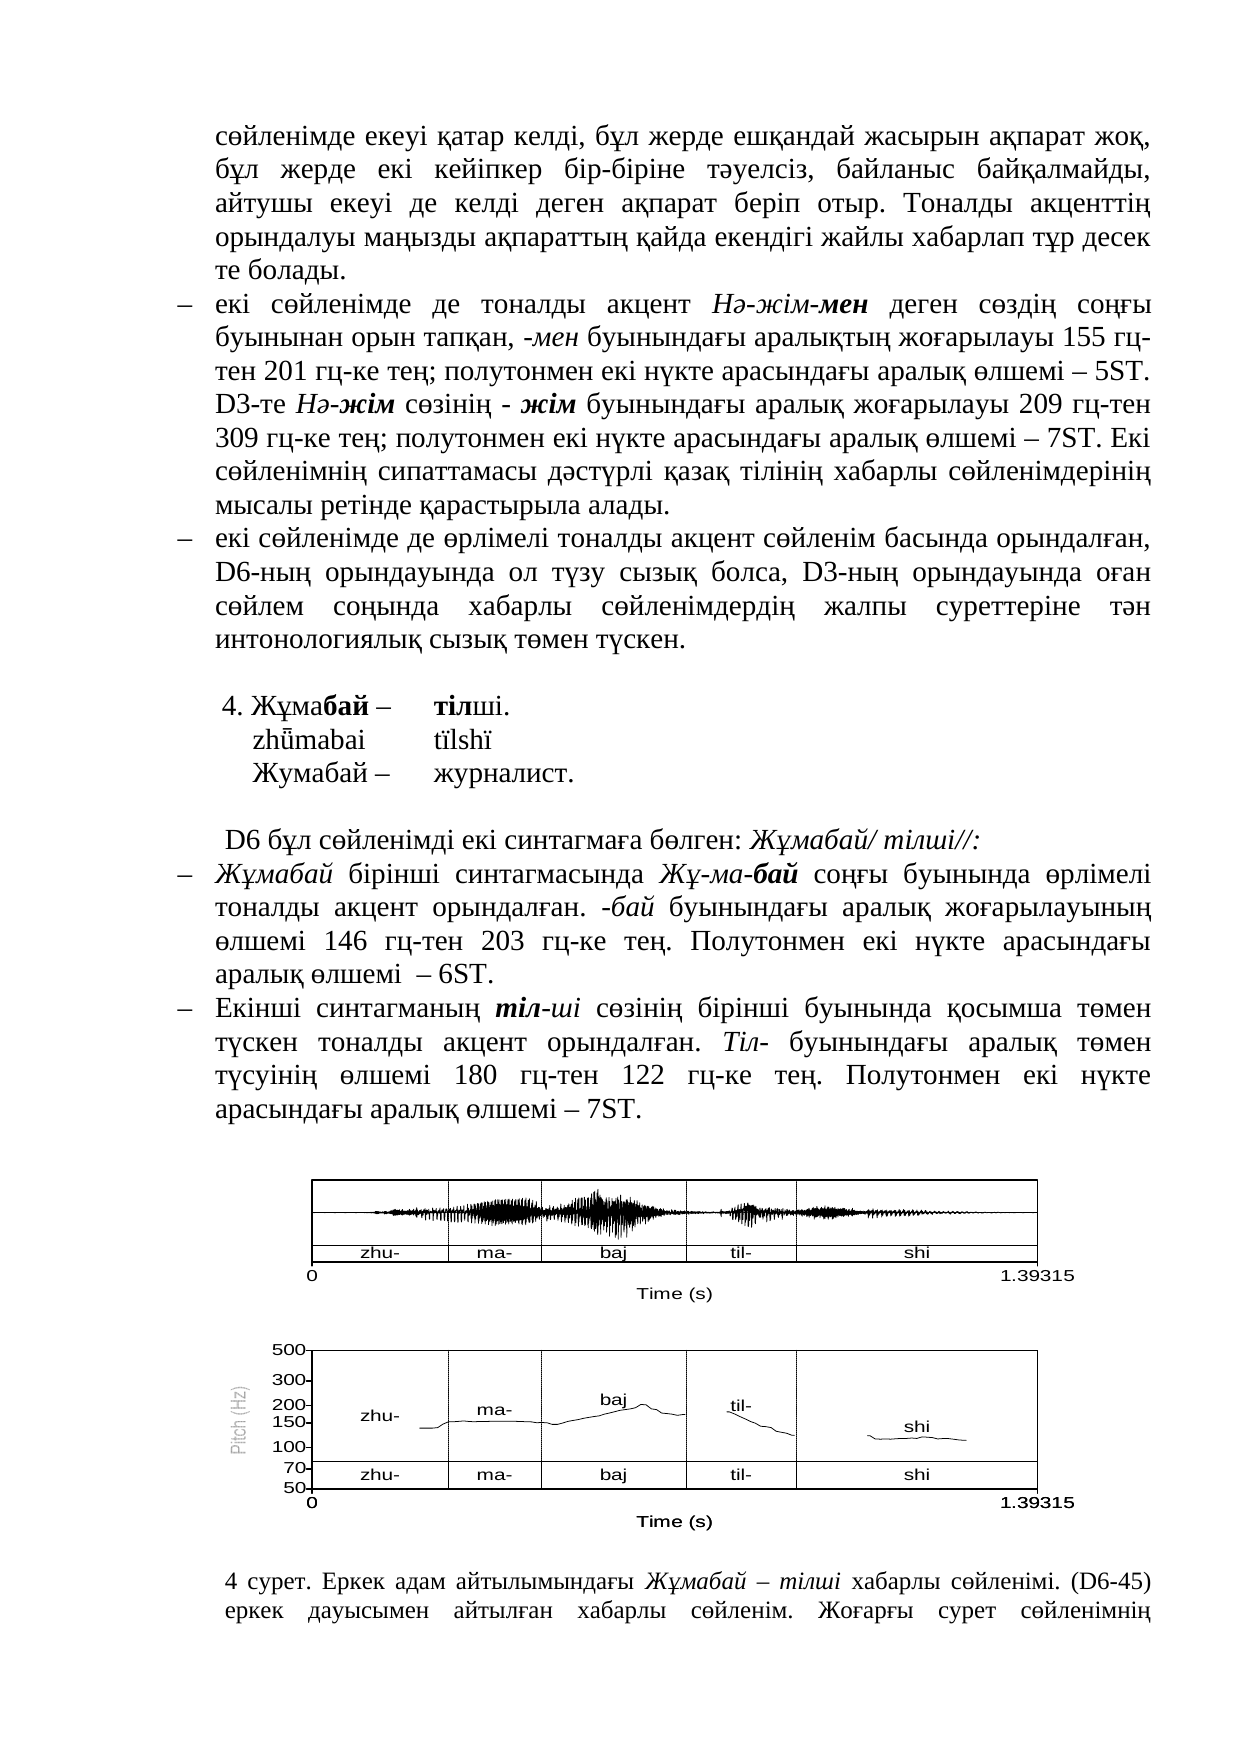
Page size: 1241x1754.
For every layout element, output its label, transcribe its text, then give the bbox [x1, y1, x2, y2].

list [177, 118, 1152, 286]
text Жумабай – журналист. [252, 755, 1152, 789]
text D6 бұл сөйленімді екі синтагмаға бөлген: Жұмабай/ тілші//: [177, 822, 1152, 856]
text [224, 1566, 1152, 1624]
list екі сөйленімде де өрлімелі тоналды акцент сөйленім басында орындалған, D6-ның орындауында ол түзу сызық болса, D3-ның орындауында оған сөйлем соңында хабарлы сөйленімдердің жалпы суреттеріне тән интонологиялық сызық төмен түскен. [177, 521, 1152, 655]
list екі сөйленімде де тоналды акцент Нә-жім-мен деген сөздің соңғы буынынан орын тапқан, -мен буынындағы аралықтың жоғарылауы 155 гц-тен 201 гц-ке тең; полутонмен екі нүкте арасындағы аралық өлшемі – 5ST. D3-те Нә-жім сөзінің - жім буынындағы аралық жоғарылауы 209 гц-тен 309 гц-ке тең; полутонмен екі нүкте арасындағы аралық өлшемі – 7ST. Екі сөйленімнің сипаттамасы дәстүрлі қазақ тілінің хабарлы сөйленімдерінің мысалы ретінде қарастырыла алады. [177, 286, 1152, 521]
list Екінші синтагманың тіл-ші сөзінің бірінші буынында қосымша төмен түскен тоналды акцент орындалған. Тіл- буынындағы аралық төмен түсуінің өлшемі 180 гц-тен 122 гц-ке тең. Полутонмен екі нүкте арасындағы аралық өлшемі – 7ST. [177, 990, 1152, 1124]
text zhǖmabai tïlshï [252, 722, 1152, 755]
list Жұмабай бірінші синтагмасында Жұ-ма-бай соңғы буынында өрлімелі тоналды акцент орындалған. -бай буынындағы аралық жоғарылауының өлшемі 146 гц-тен 203 гц-ке тең. Полутонмен екі нүкте арасындағы аралық өлшемі – 6ST. [177, 856, 1152, 990]
text 4. Жұмабай – тілші. [177, 688, 1152, 722]
